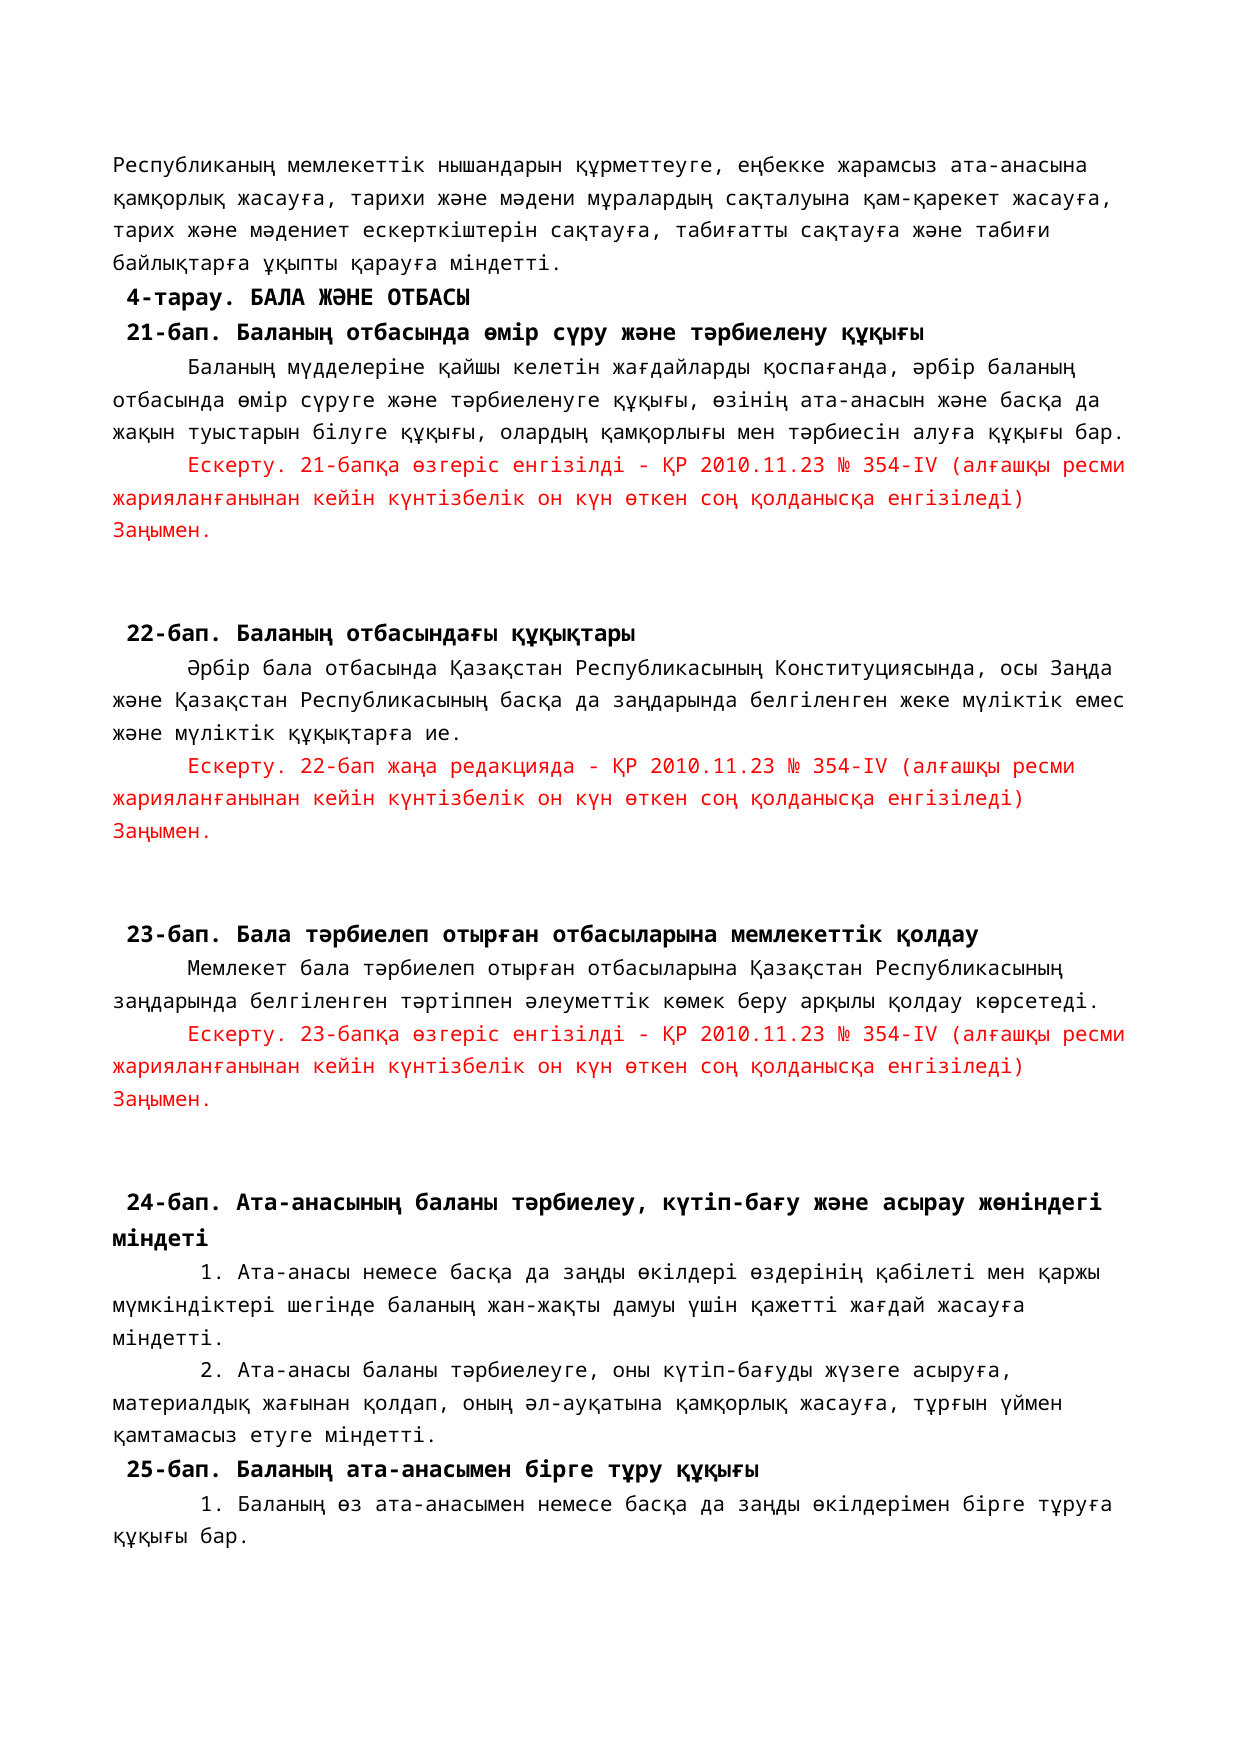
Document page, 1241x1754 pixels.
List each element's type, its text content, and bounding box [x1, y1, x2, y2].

text 4-тарау. БАЛА ЖӘНЕ ОТБАСЫ [112, 280, 1128, 312]
text 1. Баланың өз ата-анасымен немесе басқа да заңды өкілдерiмен бiрге тұруға құқығы бар. [112, 1489, 1128, 1550]
text Ескерту. 23-бапқа өзгеріс енгізілді - ҚР 2010.11.23 № 354-IV (алғашқы ресми жарияланғанынан кейін күнтізбелік он күн өткен соң қолданысқа енгізіледі) Заңымен. [112, 1019, 1128, 1181]
text Әрбір бала отбасында Қазақстан Республикасының Конституциясында, осы Заңда және Қазақстан Республикасының басқа да заңдарында белгіленген жеке мүліктік емес және мүліктік құқықтарға ие. [112, 653, 1128, 747]
text Мемлекет бала тәрбиелеп отырған отбасыларына Қазақстан Республикасының заңдарында белгiленген тәртiппен әлеуметтiк көмек беру арқылы қолдау көрсетедi. [112, 953, 1128, 1014]
text Ескерту. 22-бап жаңа редакцияда - ҚР 2010.11.23 № 354-IV (алғашқы ресми жарияланғанынан кейін күнтізбелік он күн өткен соң қолданысқа енгізіледі) Заңымен. [112, 751, 1128, 913]
text 1. Ата-анасы немесе басқа да заңды өкілдері өздерiнің қабiлетi мен қаржы мүмкіндiктерi шегiнде баланың жан-жақты дамуы үшiн қажеттi жағдай жасауға мiндеттi. [112, 1257, 1128, 1351]
text 24-бап. Ата-анасының баланы тәрбиелеу, күтiп-бағу және асырау жөніндегi мiндетi [112, 1186, 1128, 1253]
text Баланың мүдделерiне қайшы келетiн жағдайларды қоспағанда, әрбiр баланың отбасында өмiр сүруге және тәрбиеленуге құқығы, өзiнiң ата-анасын және басқа да жақын туыстарын бiлуге құқығы, олардың қамқорлығы мен тәрбиесiн алуға құқығы бар. [112, 352, 1128, 446]
text 21-бап. Баланың отбасында өмiр сүру және тәрбиелену құқығы [112, 316, 1128, 348]
text Ескерту. 21-бапқа өзгеріс енгізілді - ҚР 2010.11.23 № 354-IV (алғашқы ресми жарияланғанынан кейін күнтізбелік он күн өткен соң қолданысқа енгізіледі) Заңымен. [112, 450, 1128, 612]
text 22-бап. Баланың отбасындағы құқықтары [112, 617, 1128, 648]
text 25-бап. Баланың ата-анасымен бiрге тұру құқығы [112, 1453, 1128, 1484]
text 2. Ата-анасы баланы тәрбиелеуге, оны күтiп-бағуды жүзеге асыруға, материалдық жағынан қолдап, оның әл-ауқатына қамқорлық жасауға, тұрғын үймен қамтамасыз етуге міндеттi. [112, 1355, 1128, 1449]
text 23-бап. Бала тәрбиелеп отырған отбасыларына мемлекеттiк қолдау [112, 918, 1128, 949]
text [112, 150, 1128, 276]
